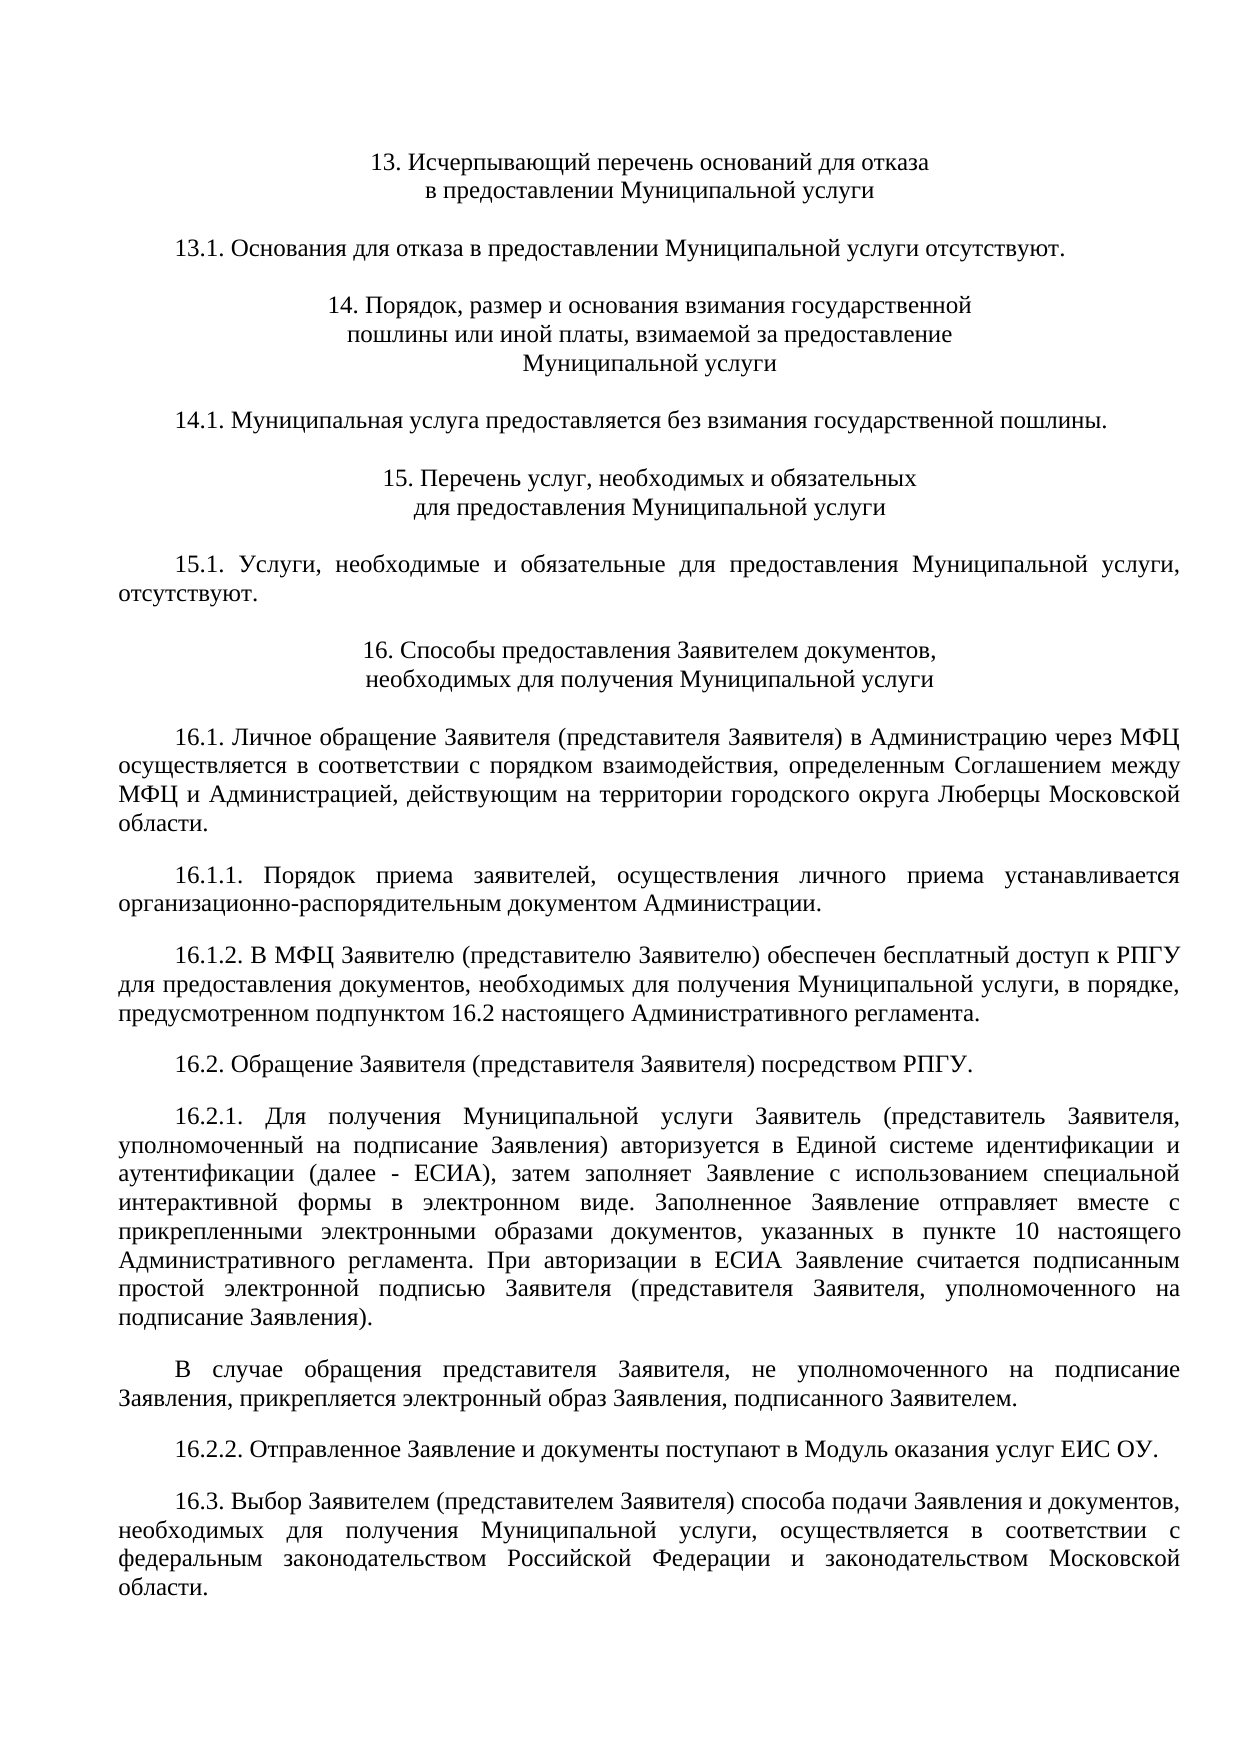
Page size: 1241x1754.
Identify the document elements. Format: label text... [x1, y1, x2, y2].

text 14. Порядок, размер и основания взимания государственной [118, 291, 1181, 319]
text 15. Перечень услуг, необходимых и обязательных [118, 463, 1181, 492]
text 13. Исчерпывающий перечень оснований для отказа [118, 147, 1181, 176]
text 14.1. Муниципальная услуга предоставляется без взимания государственной пошлины. [118, 406, 1181, 434]
text 16.1. Личное обращение Заявителя (представителя Заявителя) в Администрацию через МФЦ осуществляется в соответствии с порядком взаимодействия, определенным Соглашением между МФЦ и Администрацией, действующим на территории городского округа Люберцы Московской области. [118, 722, 1181, 837]
text 16.1.2. В МФЦ Заявителю (представителю Заявителю) обеспечен бесплатный доступ к РПГУ для предоставления документов, необходимых для получения Муниципальной услуги, в порядке, предусмотренном подпунктом 16.2 настоящего Административного регламента. [118, 940, 1181, 1026]
text для предоставления Муниципальной услуги [118, 492, 1181, 521]
text 16. Способы предоставления Заявителем документов, [118, 636, 1181, 664]
text в предоставлении Муниципальной услуги [118, 176, 1181, 204]
text 16.2.1. Для получения Муниципальной услуги Заявитель (представитель Заявителя, уполномоченный на подписание Заявления) авторизуется в Единой системе идентификации и аутентификации (далее - ЕСИА), затем заполняет Заявление с использованием специальной интерактивной формы в электронном виде. Заполненное Заявление отправляет вместе с прикрепленными электронными образами документов, указанных в пункте 10 настоящего Административного регламента. При авторизации в ЕСИА Заявление считается подписанным простой электронной подписью Заявителя (представителя Заявителя, уполномоченного на подписание Заявления). [118, 1101, 1181, 1331]
text 16.3. Выбор Заявителем (представителем Заявителя) способа подачи Заявления и документов, необходимых для получения Муниципальной услуги, осуществляется в соответствии с федеральным законодательством Российской Федерации и законодательством Московской области. [118, 1486, 1181, 1601]
text необходимых для получения Муниципальной услуги [118, 664, 1181, 693]
text 16.1.1. Порядок приема заявителей, осуществления личного приема устанавливается организационно-распорядительным документом Администрации. [118, 860, 1181, 917]
text В случае обращения представителя Заявителя, не уполномоченного на подписание Заявления, прикрепляется электронный образ Заявления, подписанного Заявителем. [118, 1354, 1181, 1411]
text 15.1. Услуги, необходимые и обязательные для предоставления Муниципальной услуги, отсутствуют. [118, 549, 1181, 607]
text 13.1. Основания для отказа в предоставлении Муниципальной услуги отсутствуют. [118, 233, 1181, 262]
text Муниципальной услуги [118, 348, 1181, 377]
text 16.2. Обращение Заявителя (представителя Заявителя) посредством РПГУ. [118, 1049, 1181, 1078]
text 16.2.2. Отправленное Заявление и документы поступают в Модуль оказания услуг ЕИС ОУ. [118, 1434, 1181, 1463]
text пошлины или иной платы, взимаемой за предоставление [118, 319, 1181, 348]
